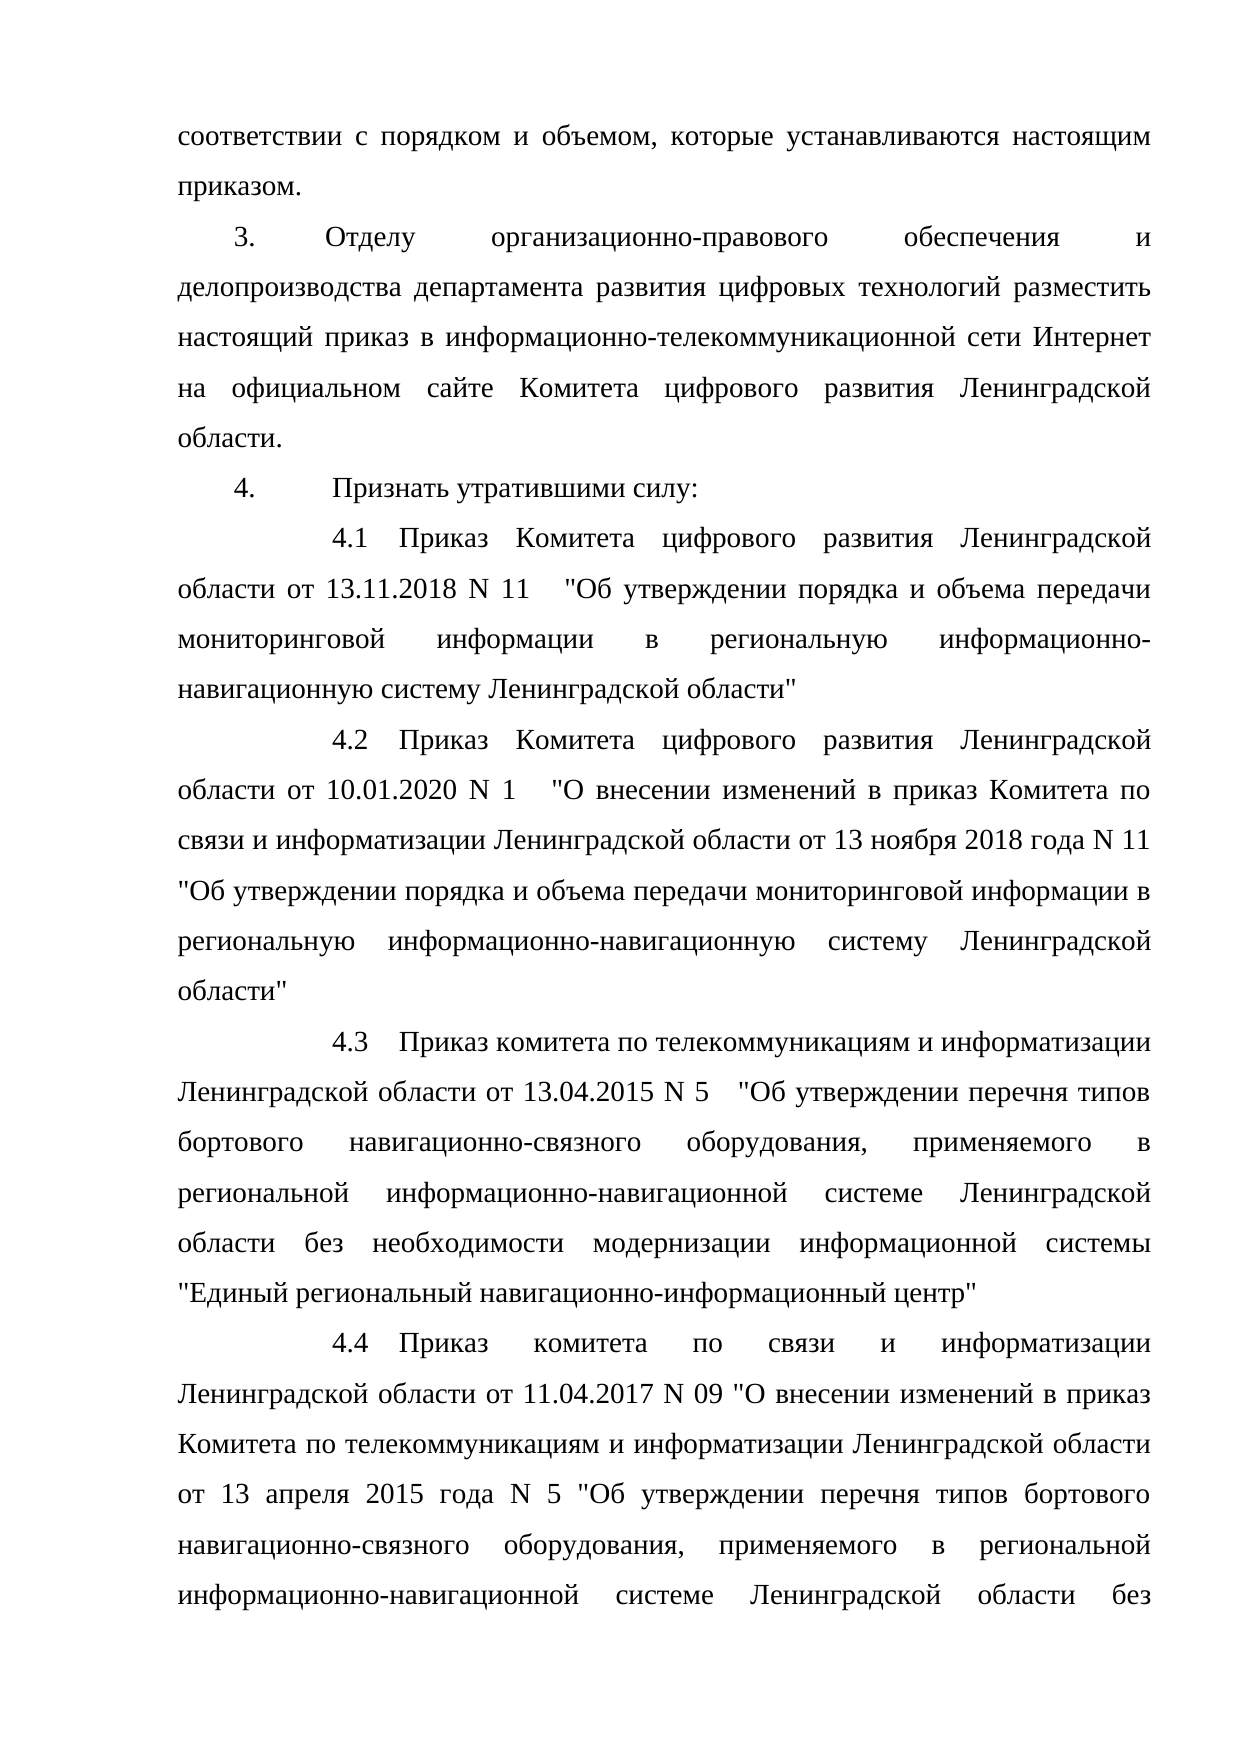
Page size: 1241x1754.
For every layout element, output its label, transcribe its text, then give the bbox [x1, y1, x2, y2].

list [177, 118, 1152, 202]
list Приказ комитета по телекоммуникациям и информатизации Ленинградской области от 13.04.2015 N 5 "Об утверждении перечня типов бортового навигационно-связного оборудования, применяемого в региональной информационно-навигационной системе Ленинградской области без необходимости модернизации информационной системы "Единый региональный навигационно-информационный центр" [177, 1024, 1152, 1309]
list Приказ Комитета цифрового развития Ленинградской области от 13.11.2018 N 11 "Об утверждении порядка и объема передачи мониторинговой информации в региональную информационно-навигационную систему Ленинградской области" [177, 521, 1152, 705]
list Приказ Комитета цифрового развития Ленинградской области от 10.01.2020 N 1 "О внесении изменений в приказ Комитета по связи и информатизации Ленинградской области от 13 ноября 2018 года N 11 "Об утверждении порядка и объема передачи мониторинговой информации в региональную информационно-навигационную систему Ленинградской области" [177, 722, 1152, 1007]
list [177, 1326, 1152, 1611]
list Признать утратившими силу: [233, 470, 1152, 504]
list Отделу организационно-правового обеспечения и делопроизводства департамента развития цифровых технологий разместить настоящий приказ в информационно-телекоммуникационной сети Интернет на официальном сайте Комитета цифрового развития Ленинградской области. [177, 219, 1152, 453]
